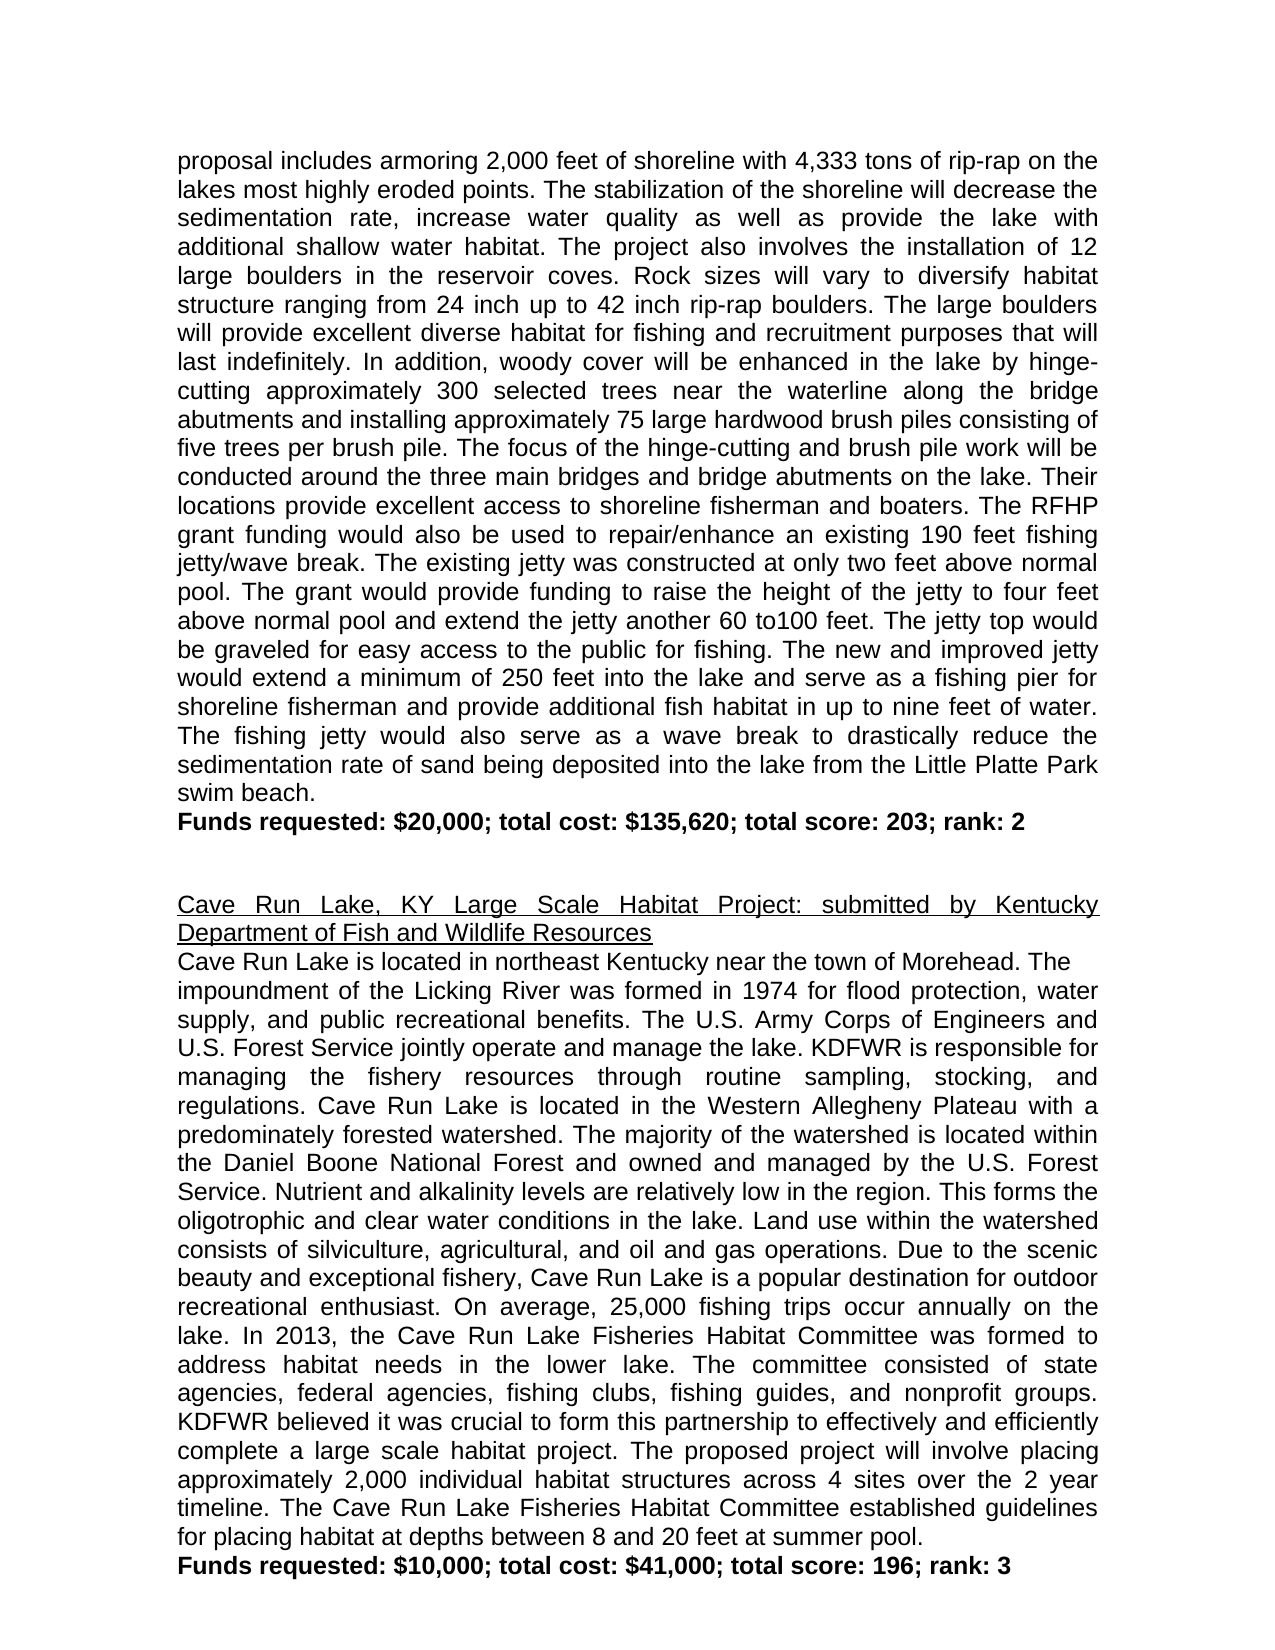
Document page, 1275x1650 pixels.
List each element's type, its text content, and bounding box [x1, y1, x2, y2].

text impoundment of the Licking River was formed in 1974 for flood protection, water supply, and public recreational benefits. The U.S. Army Corps of Engineers and U.S. Forest Service jointly operate and manage the lake. KDFWR is responsible for managing the fishery resources through routine sampling, stocking, and regulations. Cave Run Lake is located in the Western Allegheny Plateau with a predominately forested watershed. The majority of the watershed is located within the Daniel Boone National Forest and owned and managed by the U.S. Forest Service. Nutrient and alkalinity levels are relatively low in the region. This forms the oligotrophic and clear water conditions in the lake. Land use within the watershed consists of silviculture, agricultural, and oil and gas operations. Due to the scenic beauty and exceptional fishery, Cave Run Lake is a popular destination for outdoor recreational enthusiast. On average, 25,000 fishing trips occur annually on the lake. In 2013, the Cave Run Lake Fisheries Habitat Committee was formed to address habitat needs in the lower lake. The committee consisted of state agencies, federal agencies, fishing clubs, fishing guides, and nonprofit groups. KDFWR believed it was crucial to form this partnership to effectively and efficiently complete a large scale habitat project. The proposed project will involve placing approximately 2,000 individual habitat structures across 4 sites over the 2 year timeline. The Cave Run Lake Fisheries Habitat Committee established guidelines for placing habitat at depths between 8 and 20 feet at summer pool. [177, 976, 1100, 1551]
text Funds requested: $20,000; total cost: $135,620; total score: 203; rank: 2 [177, 807, 1100, 836]
text Funds requested: $10,000; total cost: $41,000; total score: 196; rank: 3 [177, 1551, 1100, 1580]
text Cave Run Lake is located in northeast Kentucky near the town of Morehead. The [177, 947, 1100, 976]
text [177, 146, 1100, 807]
text Cave Run Lake, KY Large Scale Habitat Project: submitted by Kentucky Department of Fish and Wildlife Resources [177, 890, 1100, 915]
text Cave Run Lake, KY Large Scale Habitat Project: submitted by Kentucky Department of Fish and Wildlife Resources [177, 916, 1100, 947]
